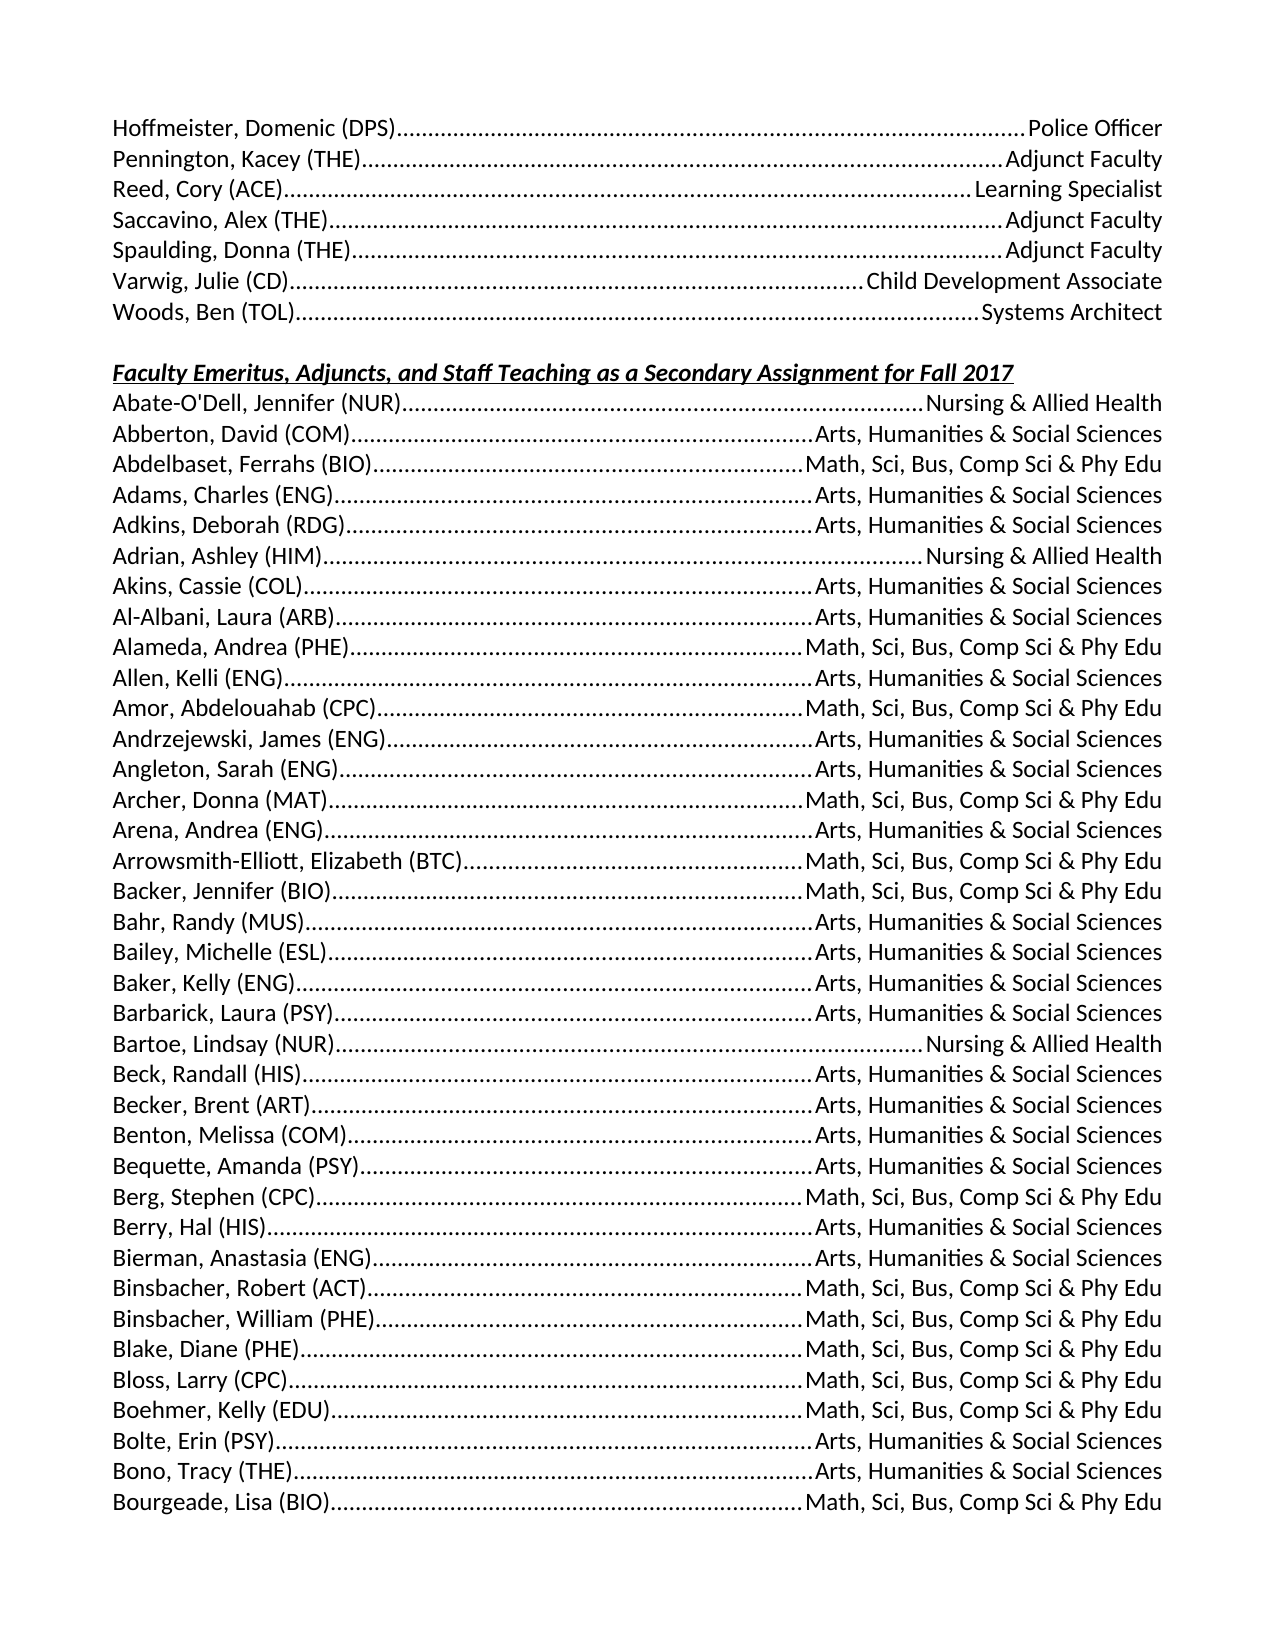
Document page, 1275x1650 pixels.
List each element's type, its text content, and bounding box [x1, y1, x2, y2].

text Blake, Diane (PHE) Math, Sci, Bus, Comp Sci & Phy Edu [112, 1333, 1162, 1364]
text Varwig, Julie (CD) Child Development Associate [112, 265, 1162, 296]
text Andrzejewski, James (ENG) Arts, Humanities & Social Sciences [112, 723, 1162, 753]
text Pennington, Kacey (THE) Adjunct Faculty [112, 143, 1162, 173]
text Beck, Randall (HIS) Arts, Humanities & Social Sciences [112, 1059, 1162, 1089]
text Binsbacher, William (PHE) Math, Sci, Bus, Comp Sci & Phy Edu [112, 1303, 1162, 1333]
text Bierman, Anastasia (ENG) Arts, Humanities & Social Sciences [112, 1242, 1162, 1272]
text Akins, Cassie (COL) Arts, Humanities & Social Sciences [112, 570, 1162, 601]
text Berg, Stephen (CPC) Math, Sci, Bus, Comp Sci & Phy Edu [112, 1181, 1162, 1211]
text Berry, Hal (HIS) Arts, Humanities & Social Sciences [112, 1211, 1162, 1242]
text Bourgeade, Lisa (BIO) Math, Sci, Bus, Comp Sci & Phy Edu [112, 1486, 1162, 1516]
text Bartoe, Lindsay (NUR) Nursing & Allied Health [112, 1028, 1162, 1059]
text Adrian, Ashley (HIM) Nursing & Allied Health [112, 540, 1162, 570]
text Abberton, David (COM) Arts, Humanities & Social Sciences [112, 418, 1162, 448]
text Spaulding, Donna (THE) Adjunct Faculty [112, 234, 1162, 265]
text Bequette, Amanda (PSY) Arts, Humanities & Social Sciences [112, 1150, 1162, 1181]
text Alameda, Andrea (PHE) Math, Sci, Bus, Comp Sci & Phy Edu [112, 631, 1162, 662]
text Allen, Kelli (ENG) Arts, Humanities & Social Sciences [112, 662, 1162, 692]
text Reed, Cory (ACE) Learning Specialist [112, 173, 1162, 204]
text Saccavino, Alex (THE) Adjunct Faculty [112, 204, 1162, 234]
text Baker, Kelly (ENG) Arts, Humanities & Social Sciences [112, 967, 1162, 998]
text Archer, Donna (MAT) Math, Sci, Bus, Comp Sci & Phy Edu [112, 784, 1162, 814]
text Bono, Tracy (THE) Arts, Humanities & Social Sciences [112, 1455, 1162, 1486]
text Angleton, Sarah (ENG) Arts, Humanities & Social Sciences [112, 753, 1162, 784]
text Adams, Charles (ENG) Arts, Humanities & Social Sciences [112, 479, 1162, 509]
text Abdelbaset, Ferrahs (BIO) Math, Sci, Bus, Comp Sci & Phy Edu [112, 448, 1162, 479]
text Bloss, Larry (CPC) Math, Sci, Bus, Comp Sci & Phy Edu [112, 1364, 1162, 1394]
text Hoffmeister, Domenic (DPS) Police Officer [112, 112, 1162, 143]
text Abate-O'Dell, Jennifer (NUR) Nursing & Allied Health [112, 387, 1162, 418]
text Becker, Brent (ART) Arts, Humanities & Social Sciences [112, 1089, 1162, 1120]
text Barbarick, Laura (PSY) Arts, Humanities & Social Sciences [112, 998, 1162, 1028]
text Bahr, Randy (MUS) Arts, Humanities & Social Sciences [112, 906, 1162, 937]
text Bolte, Erin (PSY) Arts, Humanities & Social Sciences [112, 1425, 1162, 1455]
text Bailey, Michelle (ESL) Arts, Humanities & Social Sciences [112, 937, 1162, 967]
text Al-Albani, Laura (ARB) Arts, Humanities & Social Sciences [112, 601, 1162, 631]
text Arena, Andrea (ENG) Arts, Humanities & Social Sciences [112, 814, 1162, 845]
text Boehmer, Kelly (EDU) Math, Sci, Bus, Comp Sci & Phy Edu [112, 1394, 1162, 1425]
text Adkins, Deborah (RDG) Arts, Humanities & Social Sciences [112, 509, 1162, 540]
text Faculty Emeritus, Adjuncts, and Staff Teaching as a Secondary Assignment for Fall 2017 [112, 357, 1162, 387]
text Arrowsmith-Elliott, Elizabeth (BTC) Math, Sci, Bus, Comp Sci & Phy Edu [112, 845, 1162, 876]
text Benton, Melissa (COM) Arts, Humanities & Social Sciences [112, 1120, 1162, 1150]
text Backer, Jennifer (BIO) Math, Sci, Bus, Comp Sci & Phy Edu [112, 876, 1162, 906]
text Binsbacher, Robert (ACT) Math, Sci, Bus, Comp Sci & Phy Edu [112, 1272, 1162, 1303]
text Amor, Abdelouahab (CPC) Math, Sci, Bus, Comp Sci & Phy Edu [112, 692, 1162, 723]
text Woods, Ben (TOL) Systems Architect [112, 296, 1162, 326]
